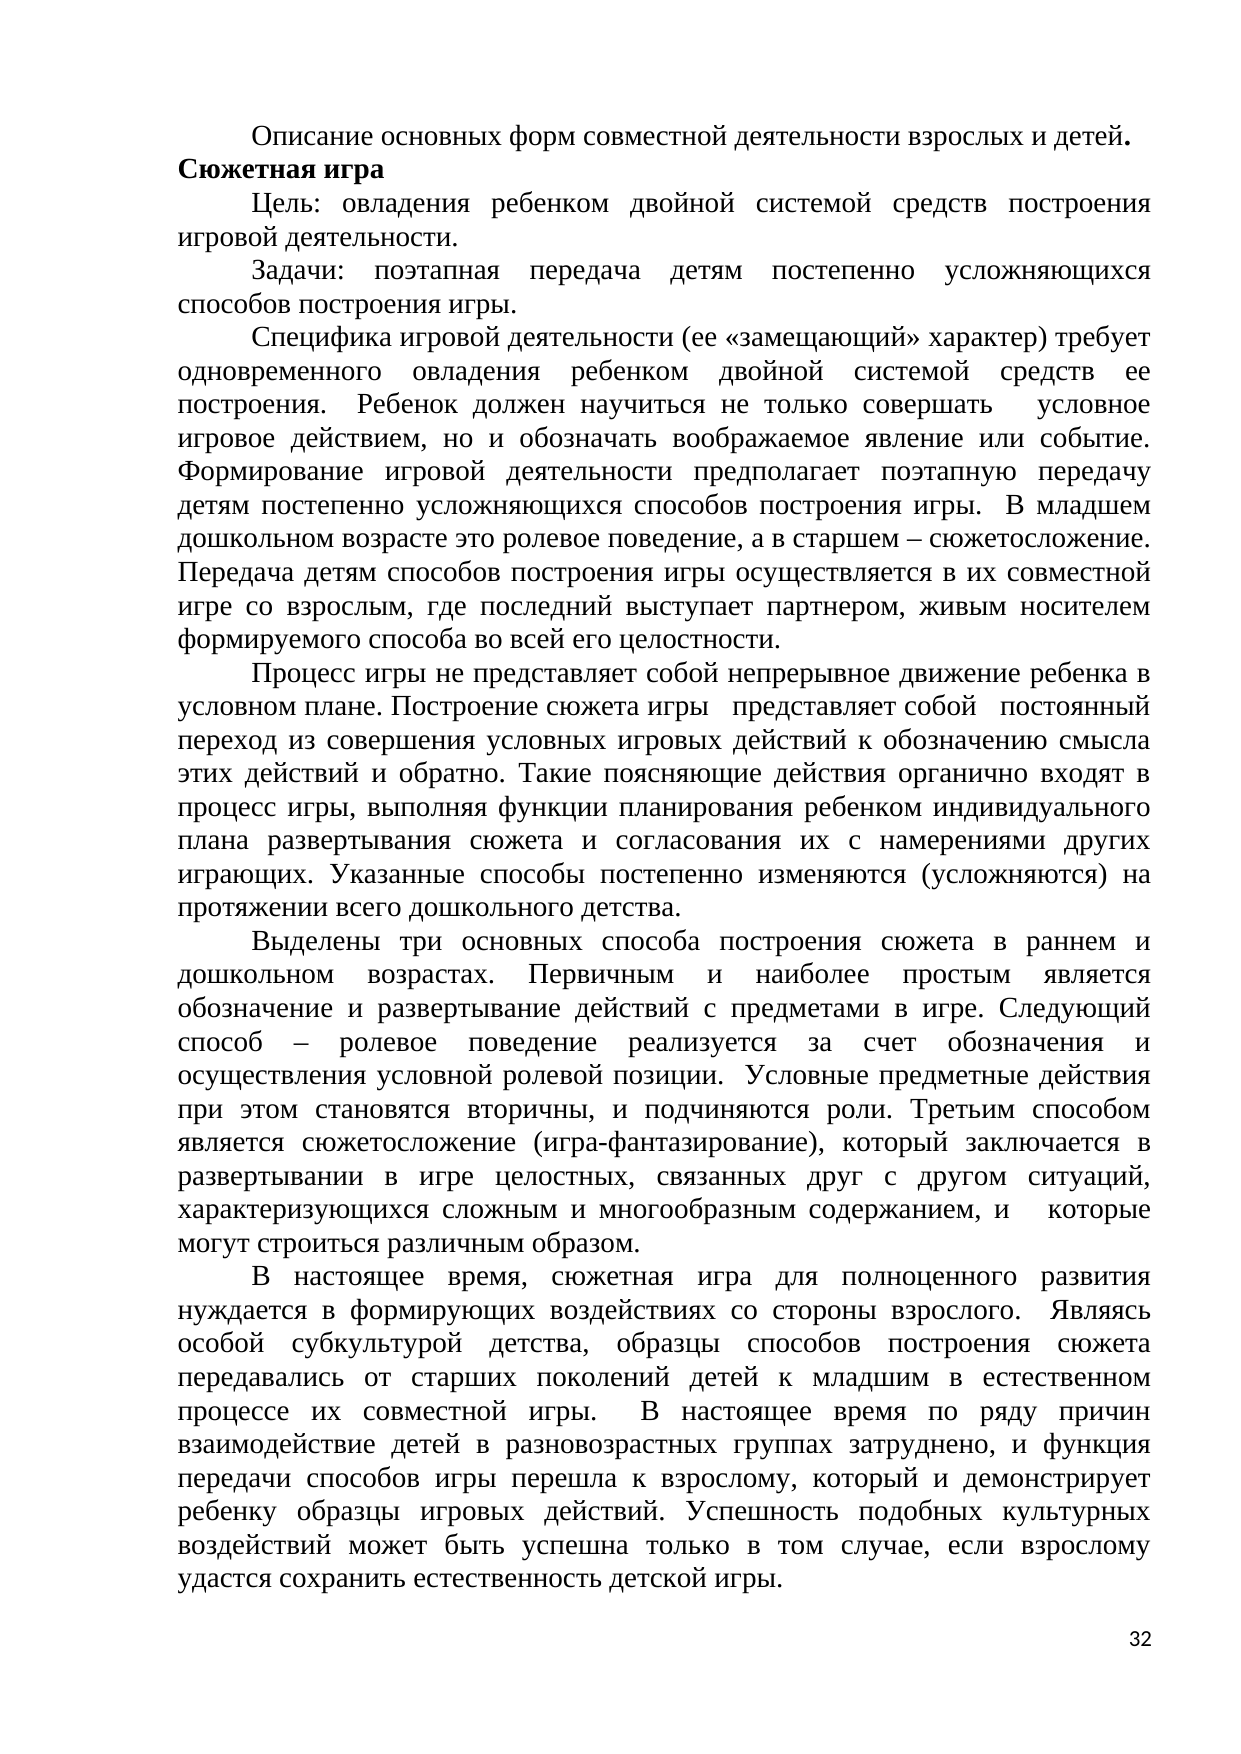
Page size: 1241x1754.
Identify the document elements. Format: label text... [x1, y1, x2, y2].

text Сюжетная игра [177, 152, 1152, 185]
text В настоящее время, сюжетная игра для полноценного развития нуждается в формирующих воздействиях со стороны взрослого. Являясь особой субкультурой детства, образцы способов построения сюжета передавались от старших поколений детей к младшим в естественном процессе их совместной игры. В настоящее время по ряду причин взаимодействие детей в разновозрастных группах затруднено, и функция передачи способов игры перешла к взрослому, который и демонстрирует ребенку образцы игровых действий. Успешность подобных культурных воздействий может быть успешна только в том случае, если взрослому удастся сохранить естественность детской игры. [177, 1258, 1152, 1594]
text Цель: овладения ребенком двойной системой средств построения игровой деятельности. [177, 185, 1152, 252]
text Выделены три основных способа построения сюжета в раннем и дошкольном возрастах. Первичным и наиболее простым является обозначение и развертывание действий с предметами в игре. Следующий способ – ролевое поведение реализуется за счет обозначения и осуществления условной ролевой позиции. Условные предметные действия при этом становятся вторичны, и подчиняются роли. Третьим способом является сюжетосложение (игра-фантазирование), который заключается в развертывании в игре целостных, связанных друг с другом ситуаций, характеризующихся сложным и многообразным содержанием, и которые могут строиться различным образом. [177, 923, 1152, 1258]
text Задачи: поэтапная передача детям постепенно усложняющихся способов построения игры. [177, 252, 1152, 319]
text Процесс игры не представляет собой непрерывное движение ребенка в условном плане. Построение сюжета игры представляет собой постоянный переход из совершения условных игровых действий к обозначению смысла этих действий и обратно. Такие поясняющие действия органично входят в процесс игры, выполняя функции планирования ребенком индивидуального плана развертывания сюжета и согласования их с намерениями других играющих. Указанные способы постепенно изменяются (усложняются) на протяжении всего дошкольного детства. [177, 655, 1152, 923]
text Специфика игровой деятельности (ее «замещающий» характер) требует одновременного овладения ребенком двойной системой средств ее построения. Ребенок должен научиться не только совершать условное игровое действием, но и обозначать воображаемое явление или событие. Формирование игровой деятельности предполагает поэтапную передачу детям постепенно усложняющихся способов построения игры. В младшем дошкольном возрасте это ролевое поведение, а в старшем – сюжетосложение. Передача детям способов построения игры осуществляется в их совместной игре со взрослым, где последний выступает партнером, живым носителем формируемого способа во всей его целостности. [177, 319, 1152, 655]
text Описание основных форм совместной деятельности взрослых и детей. [177, 118, 1152, 152]
